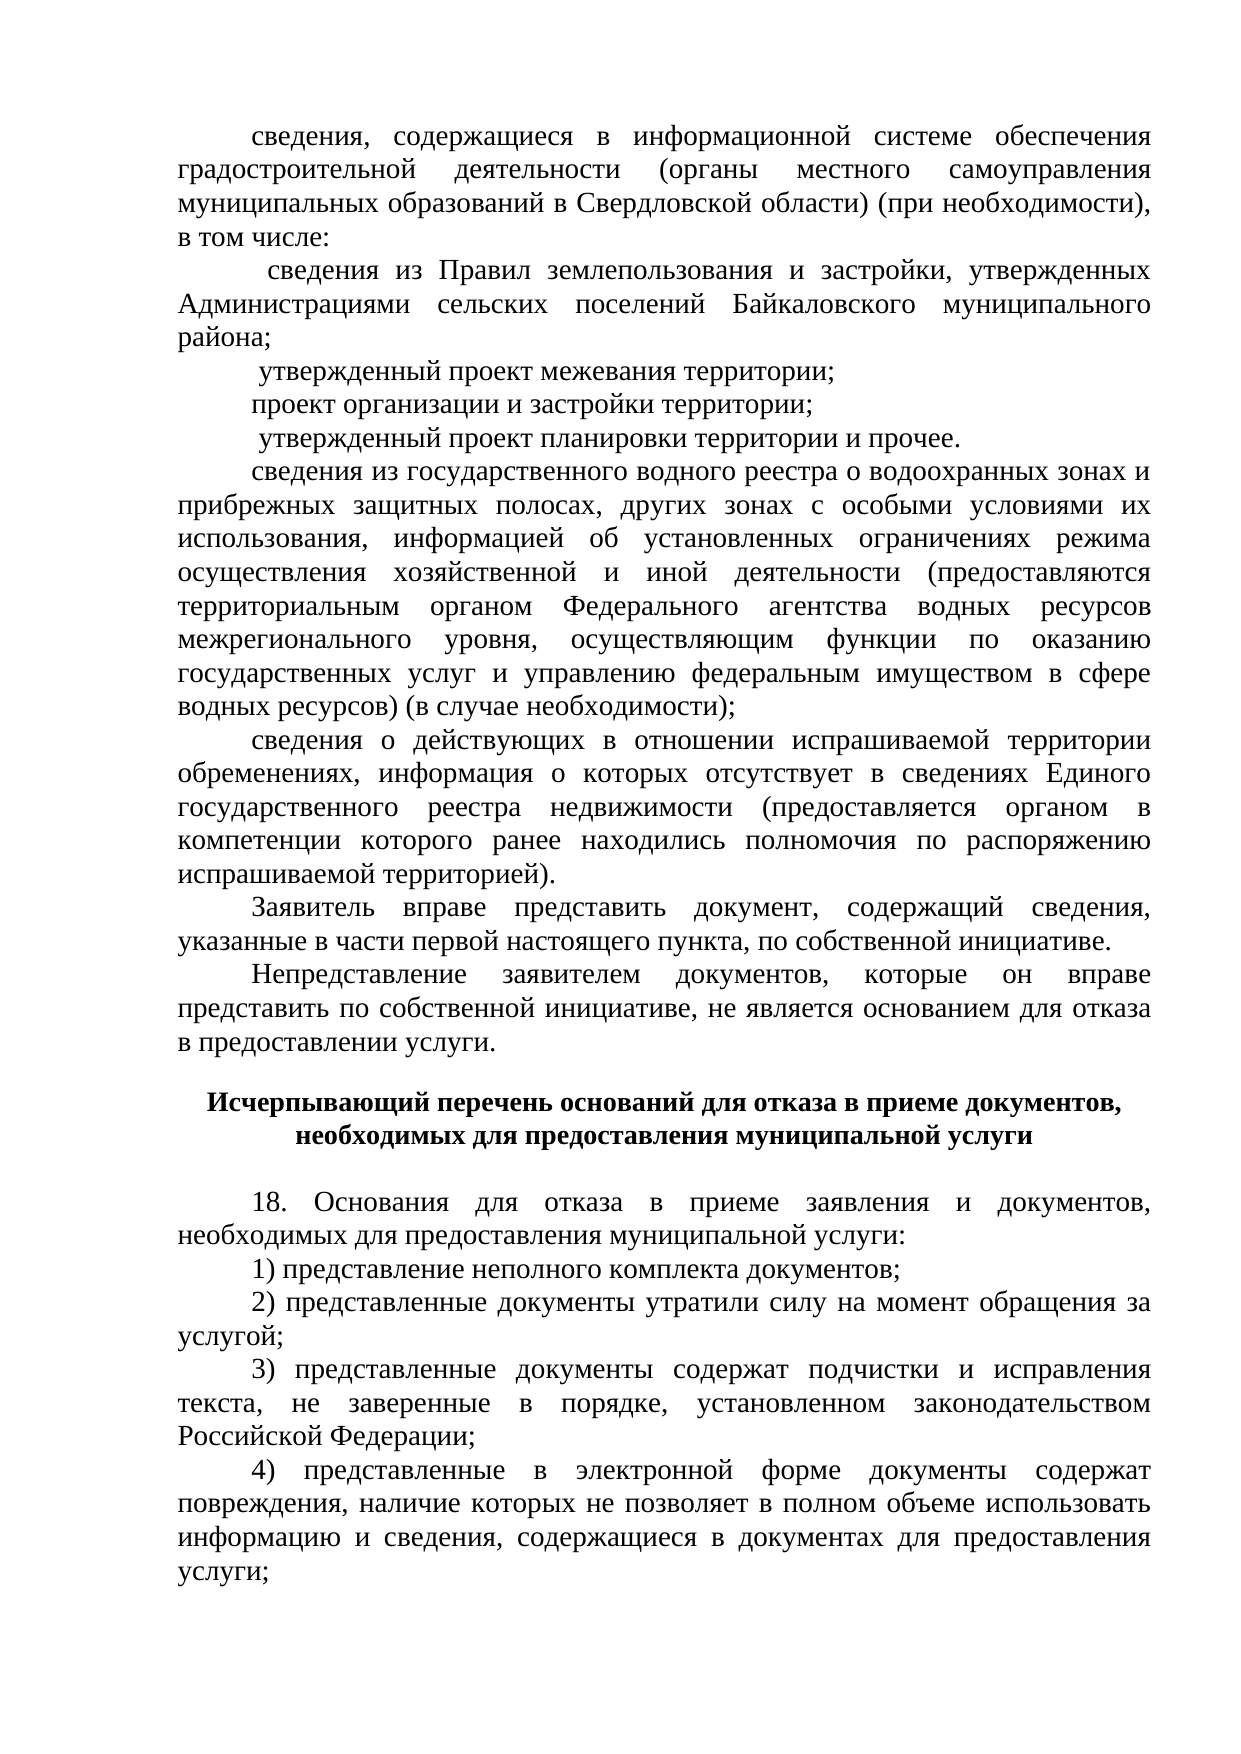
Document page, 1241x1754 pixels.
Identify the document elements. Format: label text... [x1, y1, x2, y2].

text сведения о действующих в отношении испрашиваемой территории обременениях, информация о которых отсутствует в сведениях Единого государственного реестра недвижимости (предоставляется органом в компетенции которого ранее находились полномочия по распоряжению испрашиваемой территорией). [177, 722, 1152, 889]
text 2) представленные документы утратили силу на момент обращения за услугой; [177, 1284, 1152, 1351]
text 18. Основания для отказа в приеме заявления и документов, необходимых для предоставления муниципальной услуги: [177, 1184, 1152, 1251]
text Заявитель вправе представить документ, содержащий сведения, указанные в части первой настоящего пункта, по собственной инициативе. [177, 889, 1152, 957]
text проект организации и застройки территории; [177, 386, 1152, 420]
text сведения из государственного водного реестра о водоохранных зонах и прибрежных защитных полосах, других зонах с особыми условиями их использования, информацией об установленных ограничениях режима осуществления хозяйственной и иной деятельности (предоставляются территориальным органом Федерального агентства водных ресурсов межрегионального уровня, осуществляющим функции по оказанию государственных услуг и управлению федеральным имуществом в сфере водных ресурсов) (в случае необходимости); [177, 453, 1152, 722]
text сведения, содержащиеся в информационной системе обеспечения градостроительной деятельности (органы местного самоуправления муниципальных образований в Свердловской области) (при необходимости), в том числе: [177, 118, 1152, 252]
text Непредставление заявителем документов, которые он вправе представить по собственной инициативе, не является основанием для отказа в предоставлении услуги. [177, 957, 1152, 1057]
text Исчерпывающий перечень оснований для отказа в приеме документов, необходимых для предоставления муниципальной услуги [177, 1085, 1152, 1150]
text сведения из Правил землепользования и застройки, утвержденных Администрациями сельских поселений Байкаловского муниципального района; [177, 252, 1152, 353]
text 1) представление неполного комплекта документов; [177, 1251, 1152, 1284]
text утвержденный проект планировки территории и прочее. [177, 420, 1152, 453]
text 4) представленные в электронной форме документы содержат повреждения, наличие которых не позволяет в полном объеме использовать информацию и сведения, содержащиеся в документах для предоставления услуги; [177, 1452, 1152, 1586]
text 3) представленные документы содержат подчистки и исправления текста, не заверенные в порядке, установленном законодательством Российской Федерации; [177, 1351, 1152, 1452]
text утвержденный проект межевания территории; [177, 353, 1152, 386]
